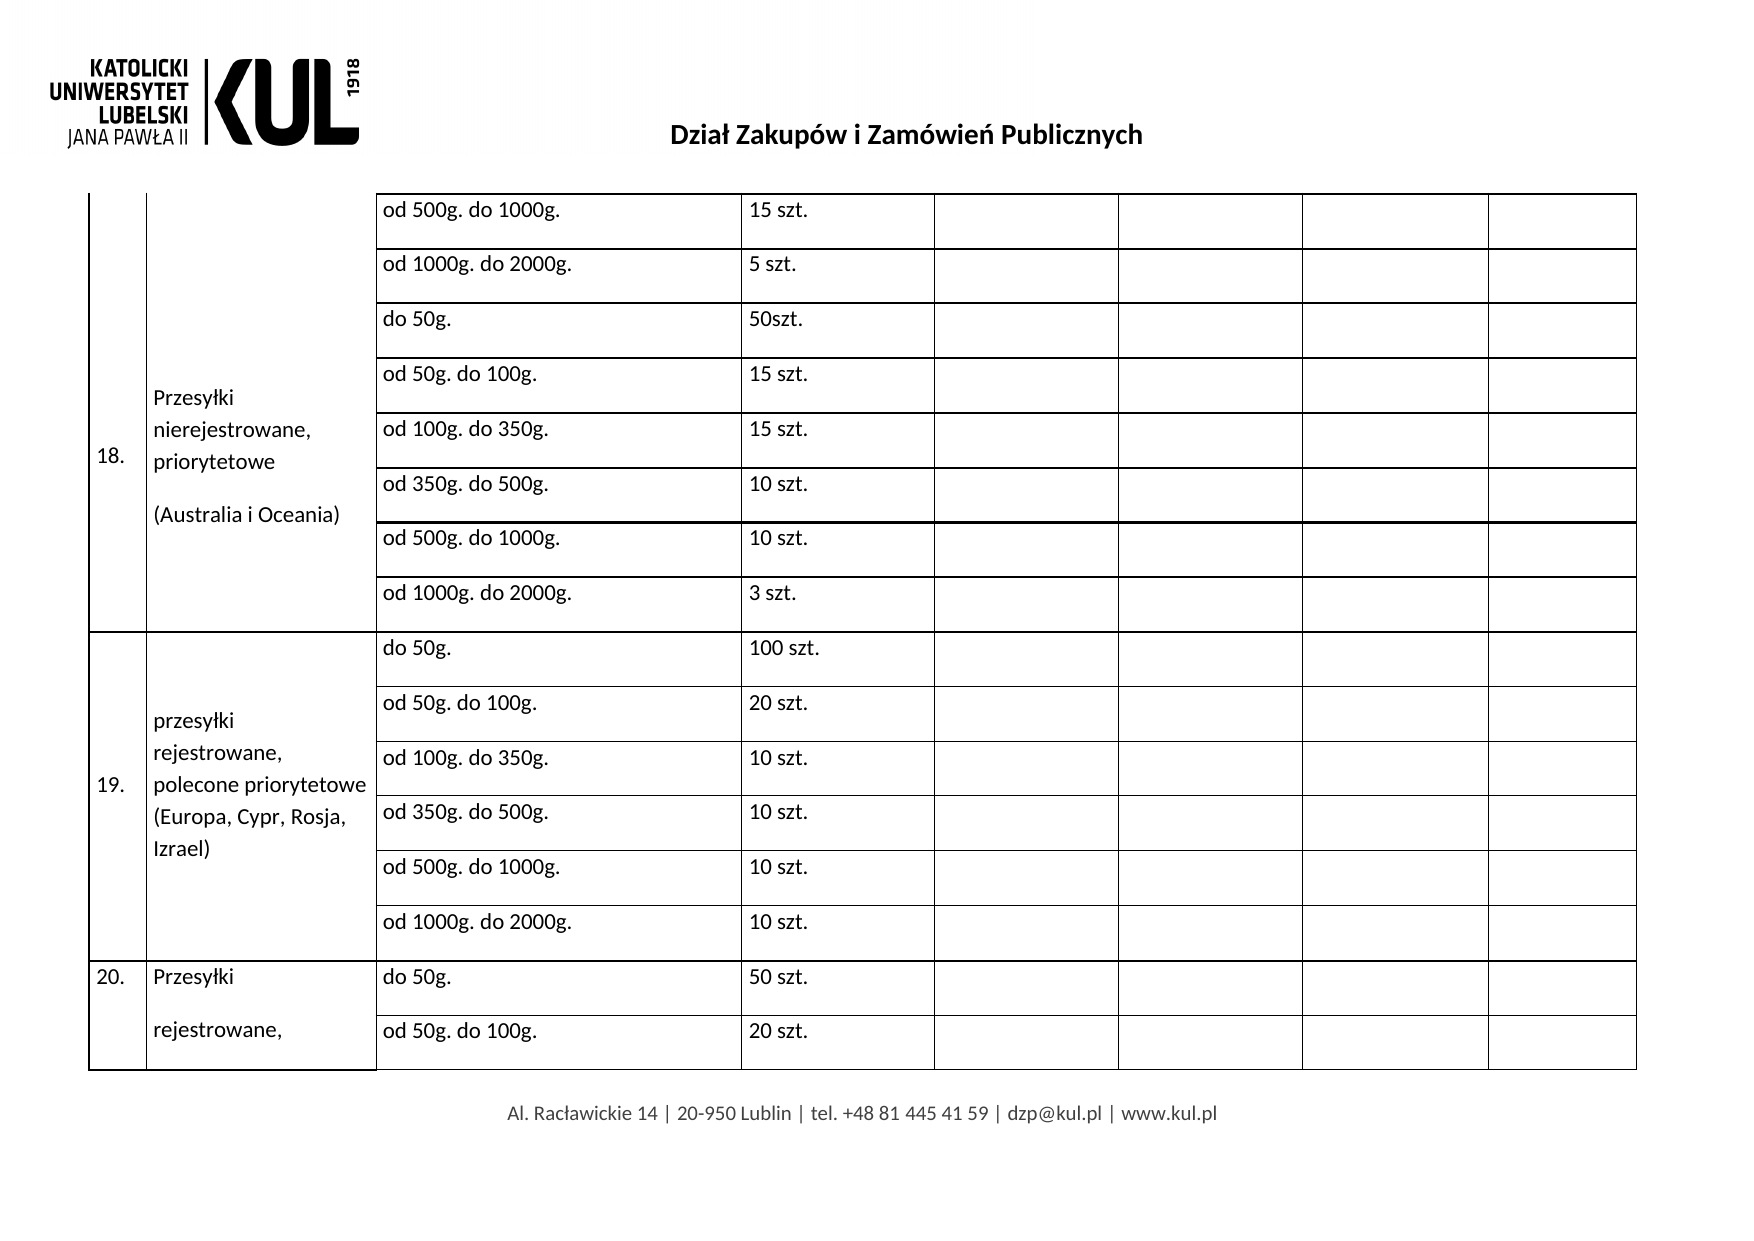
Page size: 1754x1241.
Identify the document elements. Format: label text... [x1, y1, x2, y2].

table_cell [1119, 906, 1302, 960]
table_cell do 50g. [377, 633, 741, 686]
table_cell [1489, 304, 1636, 357]
table_cell [1303, 469, 1488, 521]
table_cell 15 szt. [742, 414, 934, 467]
table_cell [935, 250, 1118, 302]
table_cell 10 szt. [742, 469, 934, 521]
table_cell 10 szt. [742, 742, 934, 795]
table_cell [935, 962, 1118, 1014]
picture [0, 0, 1035, 157]
table_cell od 500g. do 1000g. [377, 195, 741, 247]
table_cell przesyłki rejestrowane, polecone priorytetowe (Europa, Cypr, Rosja, Izrael) [147, 633, 376, 960]
table_cell [1119, 796, 1302, 850]
table_cell od 1000g. do 2000g. [377, 250, 741, 302]
table_cell [1119, 962, 1302, 1014]
table_cell [1119, 633, 1302, 686]
table_cell [1303, 414, 1488, 467]
table_cell 10 szt. [742, 851, 934, 905]
table_cell [1303, 578, 1488, 631]
table_cell [1489, 633, 1636, 686]
table_cell [1303, 796, 1488, 850]
table_cell do 50g. [377, 962, 741, 1014]
table_cell 3 szt. [742, 578, 934, 631]
table_cell 50szt. [742, 304, 934, 357]
table_cell [1119, 304, 1302, 357]
table_cell 20. [90, 962, 146, 1069]
table_cell [1119, 469, 1302, 521]
table_cell [935, 578, 1118, 631]
table_cell [1489, 742, 1636, 795]
table_cell [1303, 304, 1488, 357]
table_cell [935, 359, 1118, 412]
table_cell [935, 414, 1118, 467]
table_cell do 50g. [377, 304, 741, 357]
table_cell 5 szt. [742, 250, 934, 302]
table_cell [1303, 633, 1488, 686]
table_cell [1489, 250, 1636, 302]
table_cell [1119, 742, 1302, 795]
table_cell 20 szt. [742, 1016, 934, 1069]
table_cell [935, 851, 1118, 905]
table_cell od 500g. do 1000g. [377, 851, 741, 905]
table_cell 20 szt. [742, 687, 934, 741]
table_cell [935, 304, 1118, 357]
table_cell [1489, 414, 1636, 467]
table_cell [935, 524, 1118, 576]
table_cell [935, 633, 1118, 686]
table_cell [1303, 250, 1488, 302]
table_cell [1489, 687, 1636, 741]
table_cell [1119, 524, 1302, 576]
table_cell 100 szt. [742, 633, 934, 686]
table_cell [1303, 742, 1488, 795]
table_cell [1119, 250, 1302, 302]
table_cell [1303, 906, 1488, 960]
table_cell od 350g. do 500g. [377, 469, 741, 521]
table_cell od 50g. do 100g. [377, 1016, 741, 1069]
table_cell 10 szt. [742, 906, 934, 960]
table_cell [1489, 1016, 1636, 1069]
table_cell [1303, 195, 1488, 247]
table_cell [1489, 359, 1636, 412]
table_cell [935, 796, 1118, 850]
table_cell [1489, 906, 1636, 960]
table_cell [935, 687, 1118, 741]
table_cell [1119, 414, 1302, 467]
table_cell [1119, 687, 1302, 741]
table_cell [1303, 962, 1488, 1014]
table_cell [935, 742, 1118, 795]
table_cell [935, 469, 1118, 521]
table_cell [1119, 195, 1302, 247]
table_cell od 50g. do 100g. [377, 687, 741, 741]
table_cell 10 szt. [742, 524, 934, 576]
table_cell od 500g. do 1000g. [377, 524, 741, 576]
table_cell [1303, 524, 1488, 576]
table_cell od 50g. do 100g. [377, 359, 741, 412]
table_cell [1119, 1016, 1302, 1069]
table_cell [1303, 687, 1488, 741]
table_cell 10 szt. [742, 796, 934, 850]
table_cell od 100g. do 350g. [377, 414, 741, 467]
table_cell 15 szt. [742, 195, 934, 247]
table_cell [935, 906, 1118, 960]
table_cell Przesyłki nierejestrowane, priorytetowe (Australia i Oceania) [147, 302, 376, 631]
table_cell [1489, 851, 1636, 905]
table_cell [1489, 195, 1636, 247]
table_cell [1303, 359, 1488, 412]
table_cell 50 szt. [742, 962, 934, 1014]
table_cell od 100g. do 350g. [377, 742, 741, 795]
table_cell [1489, 469, 1636, 521]
table_cell [935, 195, 1118, 247]
table_cell od 1000g. do 2000g. [377, 578, 741, 631]
table_cell [1303, 1016, 1488, 1069]
table_cell od 1000g. do 2000g. [377, 906, 741, 960]
table_cell [1119, 578, 1302, 631]
table_cell Przesyłki rejestrowane, priorytetowe Ameryka Północna, Afryka) [147, 962, 376, 1069]
table_cell od 350g. do 500g. [377, 796, 741, 850]
table_cell [1489, 962, 1636, 1014]
table_cell [935, 1016, 1118, 1069]
table_cell [1119, 851, 1302, 905]
table_cell [1489, 578, 1636, 631]
table_cell [1489, 524, 1636, 576]
table_cell 19. [90, 633, 146, 960]
table_cell [1489, 796, 1636, 850]
table_cell [1119, 359, 1302, 412]
table_cell 18. [90, 302, 146, 631]
table_cell 15 szt. [742, 359, 934, 412]
table_cell [1303, 851, 1488, 905]
